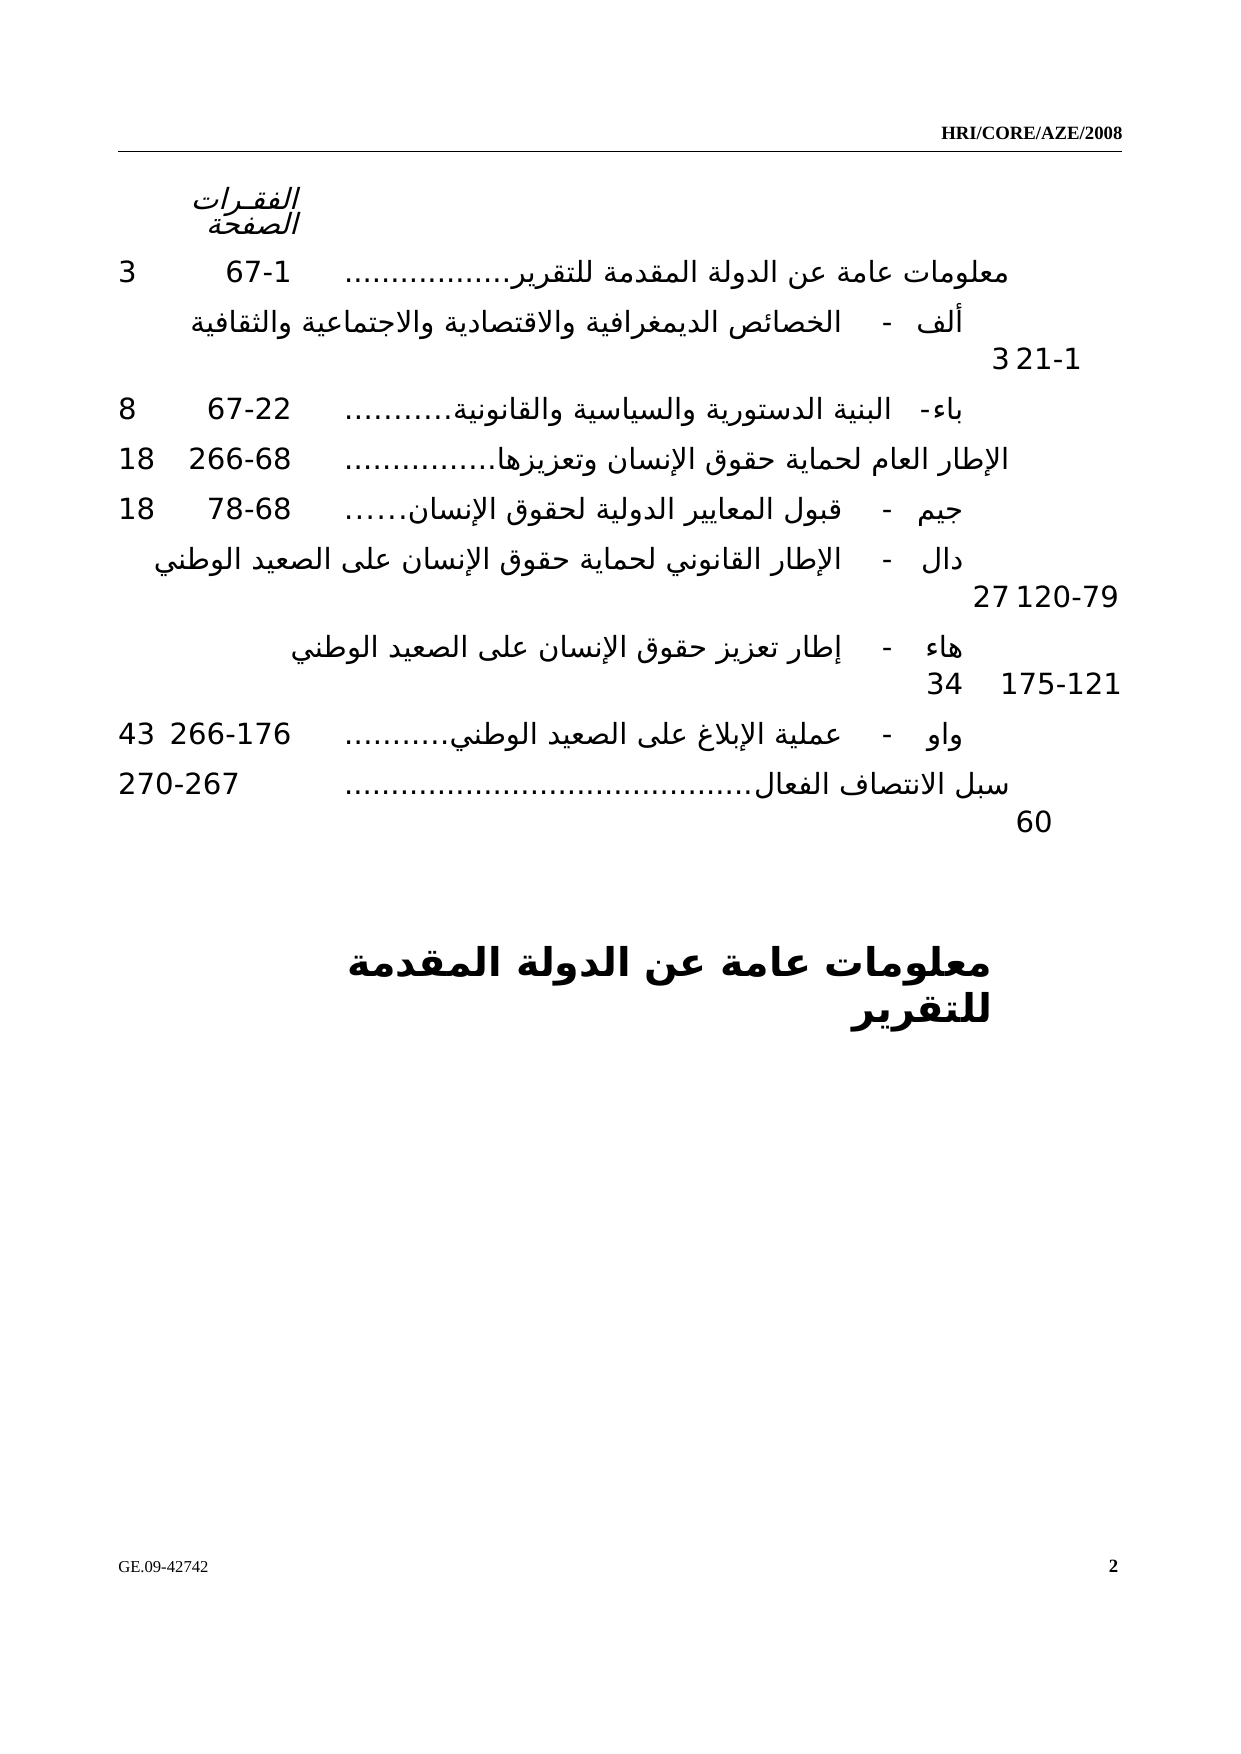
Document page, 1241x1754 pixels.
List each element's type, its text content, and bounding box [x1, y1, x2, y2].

text جيم - قبول المعايير الدولية لحقوق الإنسان 68-78 18 [118, 490, 1122, 527]
text الفقـرات الصفحة [118, 190, 1092, 240]
text ألف - الخصائص الديمغرافية والاقتصادية والاجتماعية والثقافية 1-21 3 [118, 302, 1122, 377]
text واو - عملية الإبلاغ على الصعيد الوطني 176-266 43 [118, 715, 1122, 752]
text الإطار العام لحماية حقوق الإنسان وتعزيزها 68-266 18 [118, 440, 1122, 477]
text سبل الانتصاف الفعال 267-270 60 [118, 765, 1122, 840]
text هاء - إطار تعزيز حقوق الإنسان على الصعيد الوطني 121-175 34 [118, 627, 1122, 702]
text معلومات عامة عن الدولة المقدمة للتقرير 1-67 3 [118, 252, 1122, 290]
text دال - الإطار القانوني لحماية حقوق الإنسان على الصعيد الوطني 79-120 27 [118, 540, 1122, 615]
text معلومات عامة عن الدولة المقدمة للتقرير [248, 940, 1122, 1031]
text باء - البنية الدستورية والسياسية والقانونية 22-67 8 [118, 390, 1122, 427]
